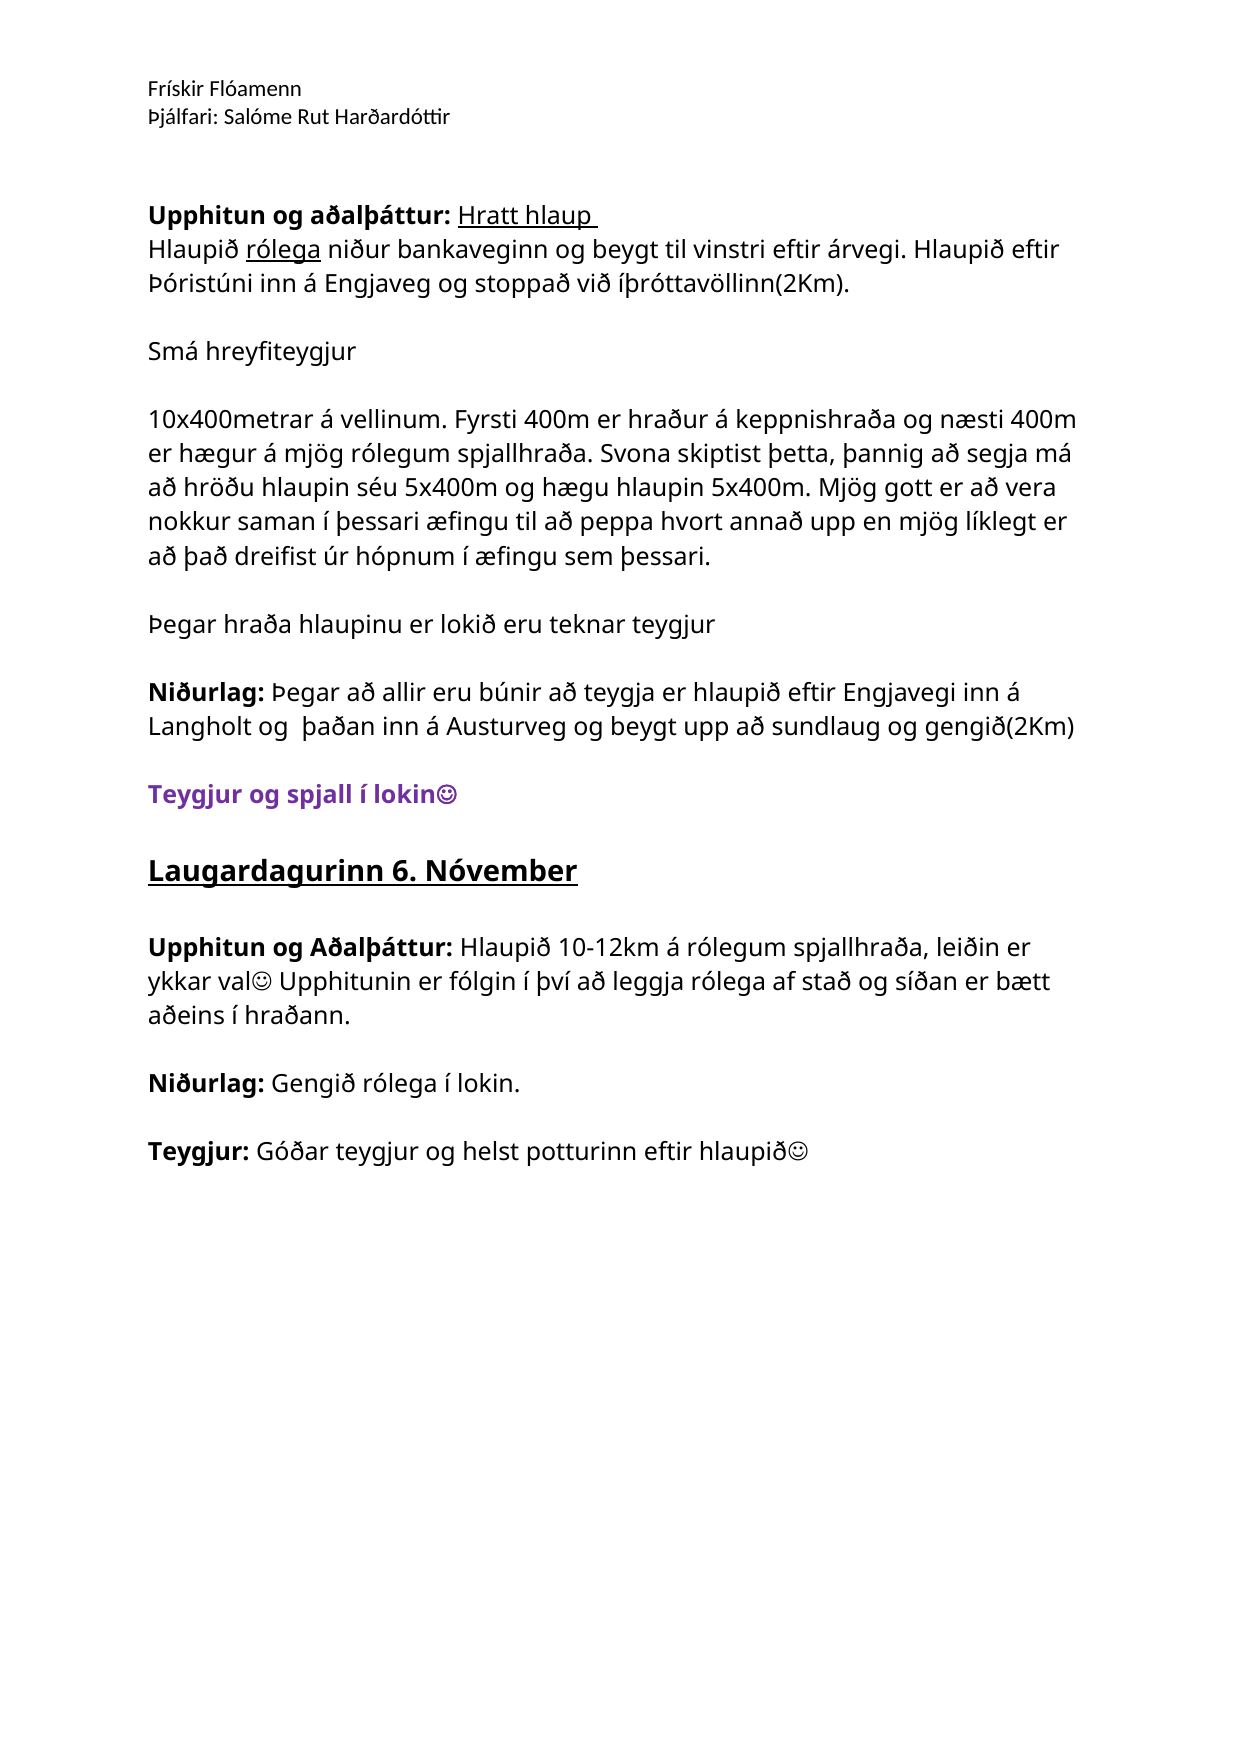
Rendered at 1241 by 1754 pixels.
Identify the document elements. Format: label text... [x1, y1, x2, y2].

text Teygjur og spjall í lokin [148, 777, 1093, 811]
text Niðurlag: Gengið rólega í lokin. [148, 1066, 1093, 1100]
text Hlaupið rólega niður bankaveginn og beygt til vinstri eftir árvegi. Hlaupið eftir Þóristúni inn á Engjaveg og stoppað við íþróttavöllinn(2Km). [148, 232, 1093, 300]
text Smá hreyfiteygjur [148, 334, 1093, 368]
text Upphitun og aðalþáttur: Hratt hlaup [148, 197, 1093, 232]
text 10x400metrar á vellinum. Fyrsti 400m er hraður á keppnishraða og næsti 400m er hægur á mjög rólegum spjallhraða. Svona skiptist þetta, þannig að segja má að hröðu hlaupin séu 5x400m og hægu hlaupin 5x400m. Mjög gott er að vera nokkur saman í þessari æfingu til að peppa hvort annað upp en mjög líklegt er að það dreifist úr hópnum í æfingu sem þessari. [148, 402, 1093, 572]
text Laugardagurinn 6. Nóvember [148, 850, 1093, 890]
text Þegar hraða hlaupinu er lokið eru teknar teygjur [148, 606, 1093, 640]
text Niðurlag: Þegar að allir eru búnir að teygja er hlaupið eftir Engjavegi inn á Langholt og þaðan inn á Austurveg og beygt upp að sundlaug og gengið(2Km) [148, 674, 1093, 742]
text Teygjur: Góðar teygjur og helst potturinn eftir hlaupið [148, 1134, 1093, 1168]
text Upphitun og Aðalþáttur: Hlaupið 10-12km á rólegum spjallhraða, leiðin er ykkar val Upphitunin er fólgin í því að leggja rólega af stað og síðan er bætt aðeins í hraðann. [148, 930, 1093, 1032]
